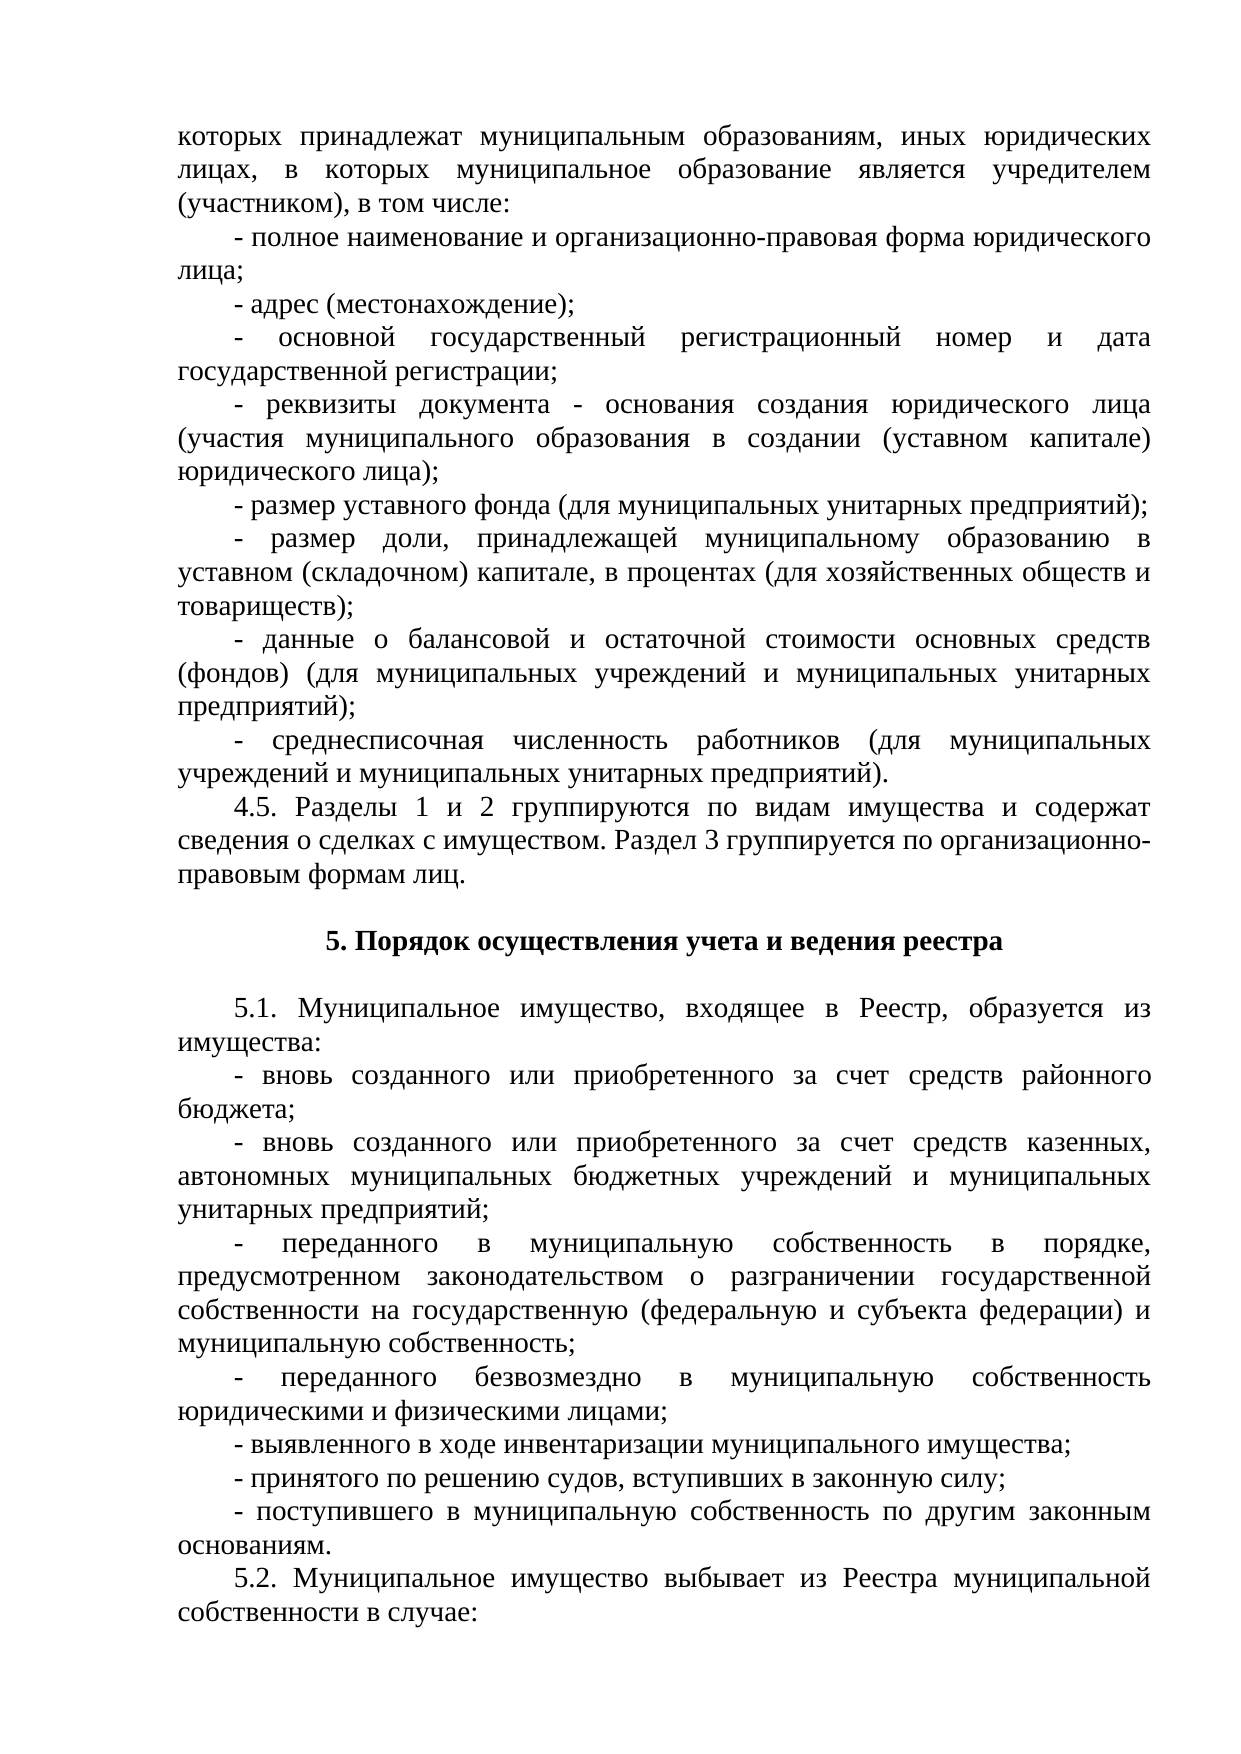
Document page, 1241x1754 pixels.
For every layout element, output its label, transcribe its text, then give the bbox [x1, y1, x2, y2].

text - поступившего в муниципальную собственность по другим законным основаниям. [177, 1493, 1152, 1560]
text - переданного безвозмездно в муниципальную собственность юридическими и физическими лицами; [177, 1359, 1152, 1426]
text 5.2. Муниципальное имущество выбывает из Реестра муниципальной собственности в случае: [177, 1560, 1152, 1627]
text - основной государственный регистрационный номер и дата государственной регистрации; [177, 319, 1152, 386]
text - выявленного в ходе инвентаризации муниципального имущества; [177, 1426, 1152, 1460]
text - данные о балансовой и остаточной стоимости основных средств (фондов) (для муниципальных учреждений и муниципальных унитарных предприятий); [177, 621, 1152, 722]
text 5. Порядок осуществления учета и ведения реестра [177, 923, 1152, 957]
text - вновь созданного или приобретенного за счет средств казенных, автономных муниципальных бюджетных учреждений и муниципальных унитарных предприятий; [177, 1124, 1152, 1225]
text - вновь созданного или приобретенного за счет средств районного бюджета; [177, 1057, 1152, 1124]
text - принятого по решению судов, вступивших в законную силу; [177, 1460, 1152, 1493]
text - переданного в муниципальную собственность в порядке, предусмотренном законодательством о разграничении государственной собственности на государственную (федеральную и субъекта федерации) и муниципальную собственность; [177, 1225, 1152, 1359]
text - полное наименование и организационно-правовая форма юридического лица; [177, 219, 1152, 286]
text 4.5. Разделы 1 и 2 группируются по видам имущества и содержат сведения о сделках с имуществом. Раздел 3 группируется по организационно-правовым формам лиц. [177, 789, 1152, 889]
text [177, 118, 1152, 219]
text - среднесписочная численность работников (для муниципальных учреждений и муниципальных унитарных предприятий). [177, 722, 1152, 789]
text - реквизиты документа - основания создания юридического лица (участия муниципального образования в создании (уставном капитале) юридического лица); [177, 386, 1152, 487]
text - размер уставного фонда (для муниципальных унитарных предприятий); [177, 487, 1152, 521]
text - адрес (местонахождение); [177, 286, 1152, 319]
text - размер доли, принадлежащей муниципальному образованию в уставном (складочном) капитале, в процентах (для хозяйственных обществ и товариществ); [177, 521, 1152, 621]
text 5.1. Муниципальное имущество, входящее в Реестр, образуется из имущества: [177, 990, 1152, 1057]
